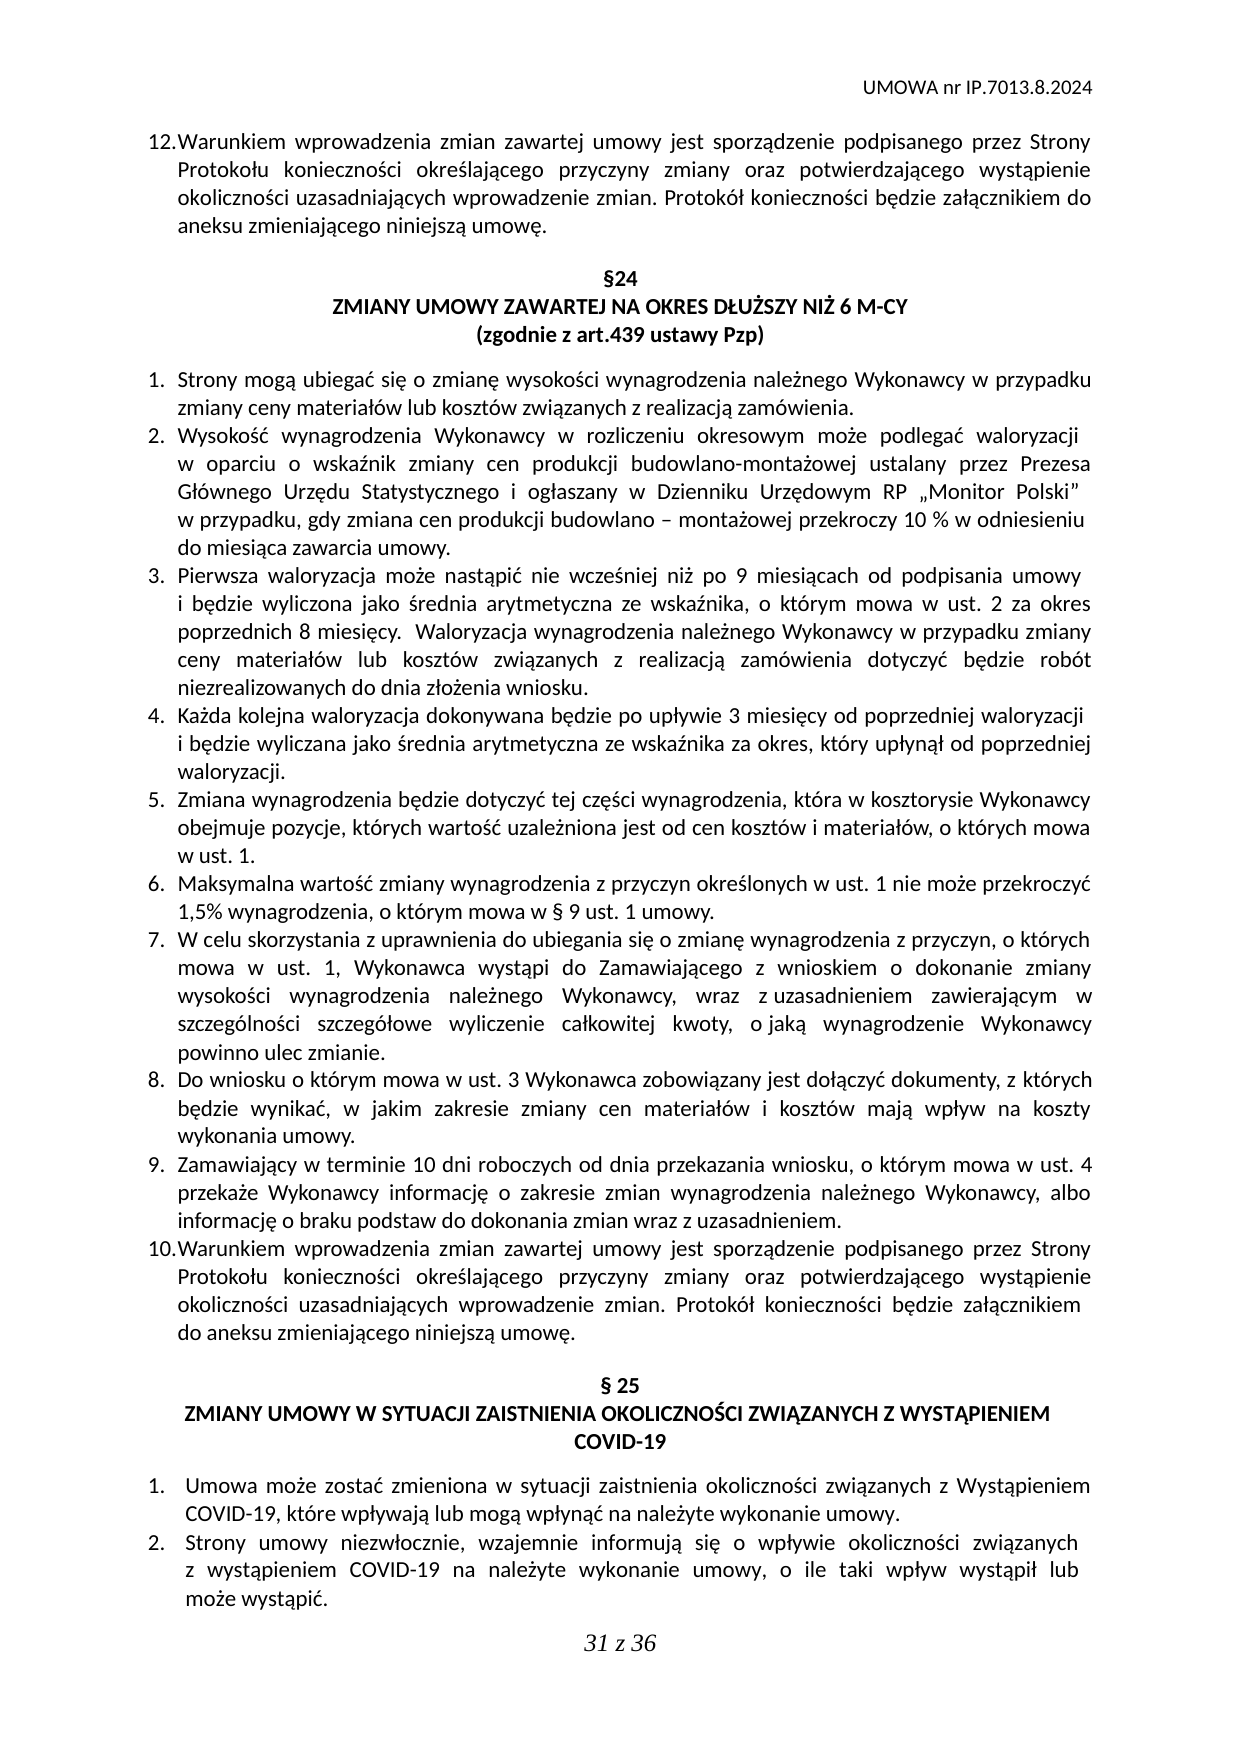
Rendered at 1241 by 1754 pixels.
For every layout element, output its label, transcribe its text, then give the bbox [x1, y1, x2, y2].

list Strony mogą ubiegać się o zmianę wysokości wynagrodzenia należnego Wykonawcy w przypadku zmiany ceny materiałów lub kosztów związanych z realizacją zamówienia. [148, 365, 1092, 421]
text § 25 [148, 1371, 1092, 1399]
list Wysokość wynagrodzenia Wykonawcy w rozliczeniu okresowym może podlegać waloryzacji w oparciu o wskaźnik zmiany cen produkcji budowlano-montażowej ustalany przez Prezesa Głównego Urzędu Statystycznego i ogłaszany w Dzienniku Urzędowym RP „Monitor Polski” w przypadku, gdy zmiana cen produkcji budowlano – montażowej przekroczy 10 % w odniesieniu do miesiąca zawarcia umowy. [148, 421, 1092, 561]
list Zmiana wynagrodzenia będzie dotyczyć tej części wynagrodzenia, która w kosztorysie Wykonawcy obejmuje pozycje, których wartość uzależniona jest od cen kosztów i materiałów, o których mowa w ust. 1. [148, 785, 1092, 869]
list Umowa może zostać zmieniona w sytuacji zaistnienia okoliczności związanych z Wystąpieniem COVID-19, które wpływają lub mogą wpłynąć na należyte wykonanie umowy. [148, 1472, 1092, 1528]
list Warunkiem wprowadzenia zmian zawartej umowy jest sporządzenie podpisanego przez Strony Protokołu konieczności określającego przyczyny zmiany oraz potwierdzającego wystąpienie okoliczności uzasadniających wprowadzenie zmian. Protokół konieczności będzie załącznikiem do aneksu zmieniającego niniejszą umowę. [148, 127, 1092, 239]
list Każda kolejna waloryzacja dokonywana będzie po upływie 3 miesięcy od poprzedniej waloryzacji i będzie wyliczana jako średnia arytmetyczna ze wskaźnika za okres, który upłynął od poprzedniej waloryzacji. [148, 701, 1092, 785]
text ZMIANY UMOWY W SYTUACJI ZAISTNIENIA OKOLICZNOŚCI ZWIĄZANYCH Z WYSTĄPIENIEM COVID-19 [148, 1399, 1092, 1455]
list Maksymalna wartość zmiany wynagrodzenia z przyczyn określonych w ust. 1 nie może przekroczyć 1,5% wynagrodzenia, o którym mowa w § 9 ust. 1 umowy. [148, 869, 1092, 926]
text ZMIANY UMOWY ZAWARTEJ NA OKRES DŁUŻSZY NIŻ 6 M-CY [148, 292, 1092, 320]
list Zamawiający w terminie 10 dni roboczych od dnia przekazania wniosku, o którym mowa w ust. 4 przekaże Wykonawcy informację o zakresie zmian wynagrodzenia należnego Wykonawcy, albo informację o braku podstaw do dokonania zmian wraz z uzasadnieniem. [148, 1150, 1092, 1234]
list Strony umowy niezwłocznie, wzajemnie informują się o wpływie okoliczności związanych z wystąpieniem COVID-19 na należyte wykonanie umowy, o ile taki wpływ wystąpił lub może wystąpić. [148, 1528, 1092, 1612]
list Warunkiem wprowadzenia zmian zawartej umowy jest sporządzenie podpisanego przez Strony Protokołu konieczności określającego przyczyny zmiany oraz potwierdzającego wystąpienie okoliczności uzasadniających wprowadzenie zmian. Protokół konieczności będzie załącznikiem do aneksu zmieniającego niniejszą umowę. [148, 1234, 1092, 1346]
list Pierwsza waloryzacja może nastąpić nie wcześniej niż po 9 miesiącach od podpisania umowy i będzie wyliczona jako średnia arytmetyczna ze wskaźnika, o którym mowa w ust. 2 za okres poprzednich 8 miesięcy. Waloryzacja wynagrodzenia należnego Wykonawcy w przypadku zmiany ceny materiałów lub kosztów związanych z realizacją zamówienia dotyczyć będzie robót niezrealizowanych do dnia złożenia wniosku. [148, 561, 1092, 701]
text (zgodnie z art.439 ustawy Pzp) [148, 320, 1092, 348]
list W celu skorzystania z uprawnienia do ubiegania się o zmianę wynagrodzenia z przyczyn, o których mowa w ust. 1, Wykonawca wystąpi do Zamawiającego z wnioskiem o dokonanie zmiany wysokości wynagrodzenia należnego Wykonawcy, wraz z uzasadnieniem zawierającym w szczególności szczegółowe wyliczenie całkowitej kwoty, o jaką wynagrodzenie Wykonawcy powinno ulec zmianie. [148, 926, 1092, 1066]
text §24 [148, 264, 1092, 292]
list Do wniosku o którym mowa w ust. 3 Wykonawca zobowiązany jest dołączyć dokumenty, z których będzie wynikać, w jakim zakresie zmiany cen materiałów i kosztów mają wpływ na koszty wykonania umowy. [148, 1066, 1092, 1150]
